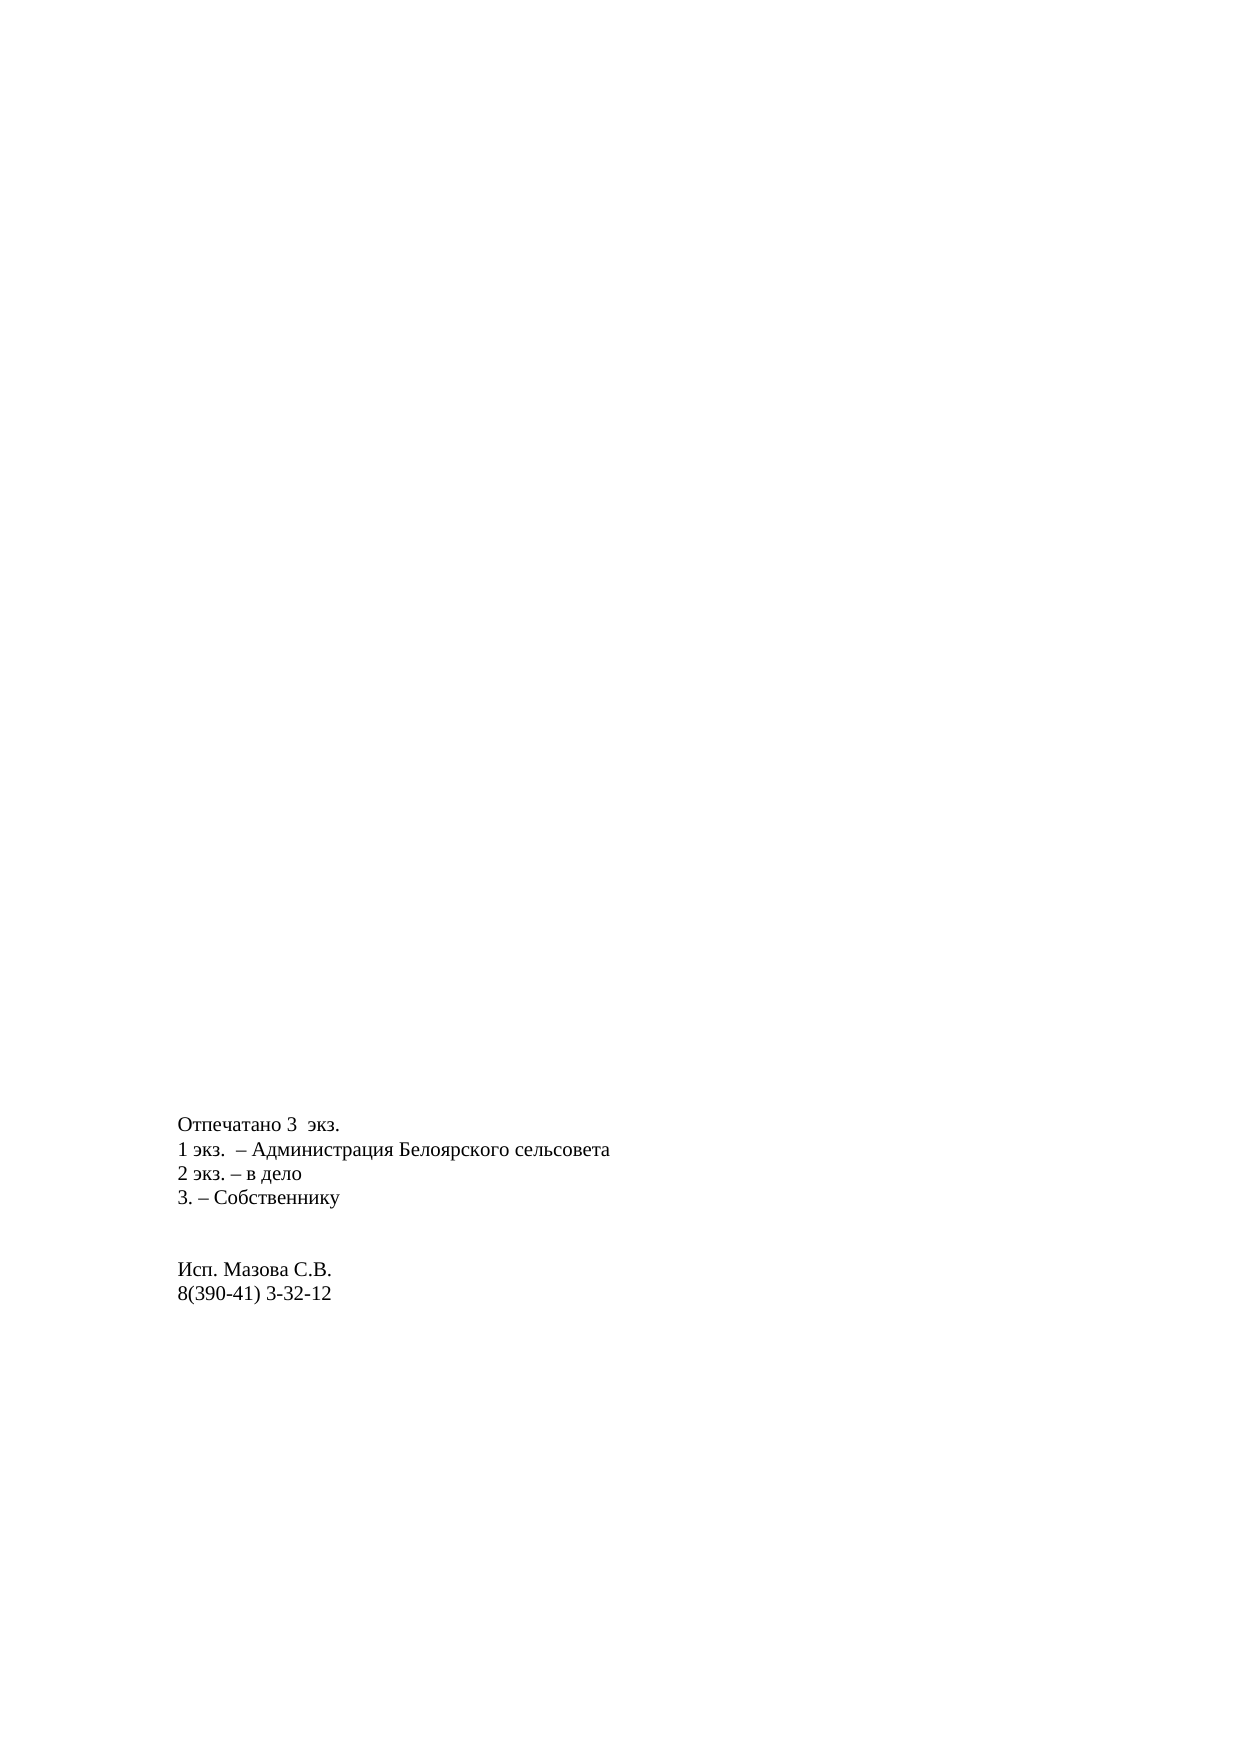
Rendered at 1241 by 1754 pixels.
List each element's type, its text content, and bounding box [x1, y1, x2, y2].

text 8(390-41) 3-32-12 [177, 1281, 1152, 1305]
text Исп. Мазова С.В. [177, 1257, 1152, 1281]
text 2 экз. – в дело [177, 1161, 1152, 1184]
text Отпечатано 3 экз. [177, 1112, 1152, 1136]
text 3. – Собственнику [177, 1184, 1152, 1209]
text 1 экз. – Администрация Белоярского сельсовета [177, 1136, 1152, 1161]
